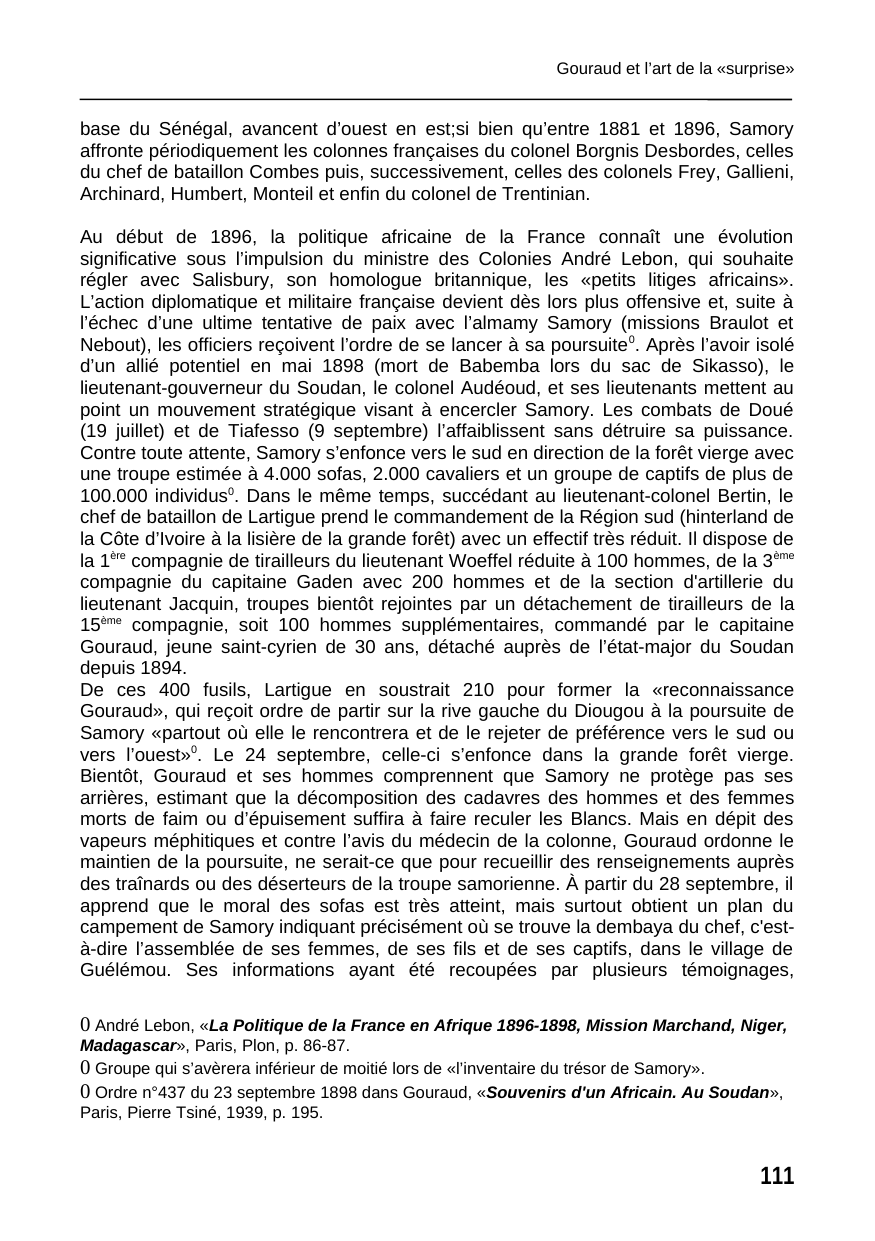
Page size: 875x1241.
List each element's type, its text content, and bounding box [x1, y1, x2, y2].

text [80, 679, 794, 981]
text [80, 118, 794, 204]
text Au début de 1896, la politique africaine de la France connaît une évolution significative sous l’impulsion du ministre des Colonies André Lebon, qui souhaite régler avec Salisbury, son homologue britannique, les «petits litiges africains». L’action diplomatique et militaire française devient dès lors plus offensive et, suite à l’échec d’une ultime tentative de paix avec l’almamy Samory (missions Braulot et Nebout), les officiers reçoivent l’ordre de se lancer à sa poursuite. Après l’avoir isolé d’un allié potentiel en mai 1898 (mort de Babemba lors du sac de Sikasso), le lieutenant-gouverneur du Soudan, le colonel Audéoud, et ses lieutenants mettent au point un mouvement stratégique visant à encercler Samory. Les combats de Doué (19 juillet) et de Tiafesso (9 septembre) l’affaiblissent sans détruire sa puissance. Contre toute attente, Samory s’enfonce vers le sud en direction de la forêt vierge avec une troupe estimée à 4.000 sofas, 2.000 cavaliers et un groupe de captifs de plus de 100.000 individus. Dans le même temps, succédant au lieutenant-colonel Bertin, le chef de bataillon de Lartigue prend le commandement de la Région sud (hinterland de la Côte d’Ivoire à la lisière de la grande forêt) avec un effectif très réduit. Il dispose de la 1ère compagnie de tirailleurs du lieutenant Woeffel réduite à 100 hommes, de la 3ème compagnie du capitaine Gaden avec 200 hommes et de la section d'artillerie du lieutenant Jacquin, troupes bientôt rejointes par un détachement de tirailleurs de la 15ème compagnie, soit 100 hommes supplémentaires, commandé par le capitaine Gouraud, jeune saint-cyrien de 30 ans, détaché auprès de l’état-major du Soudan depuis 1894. [80, 226, 794, 679]
